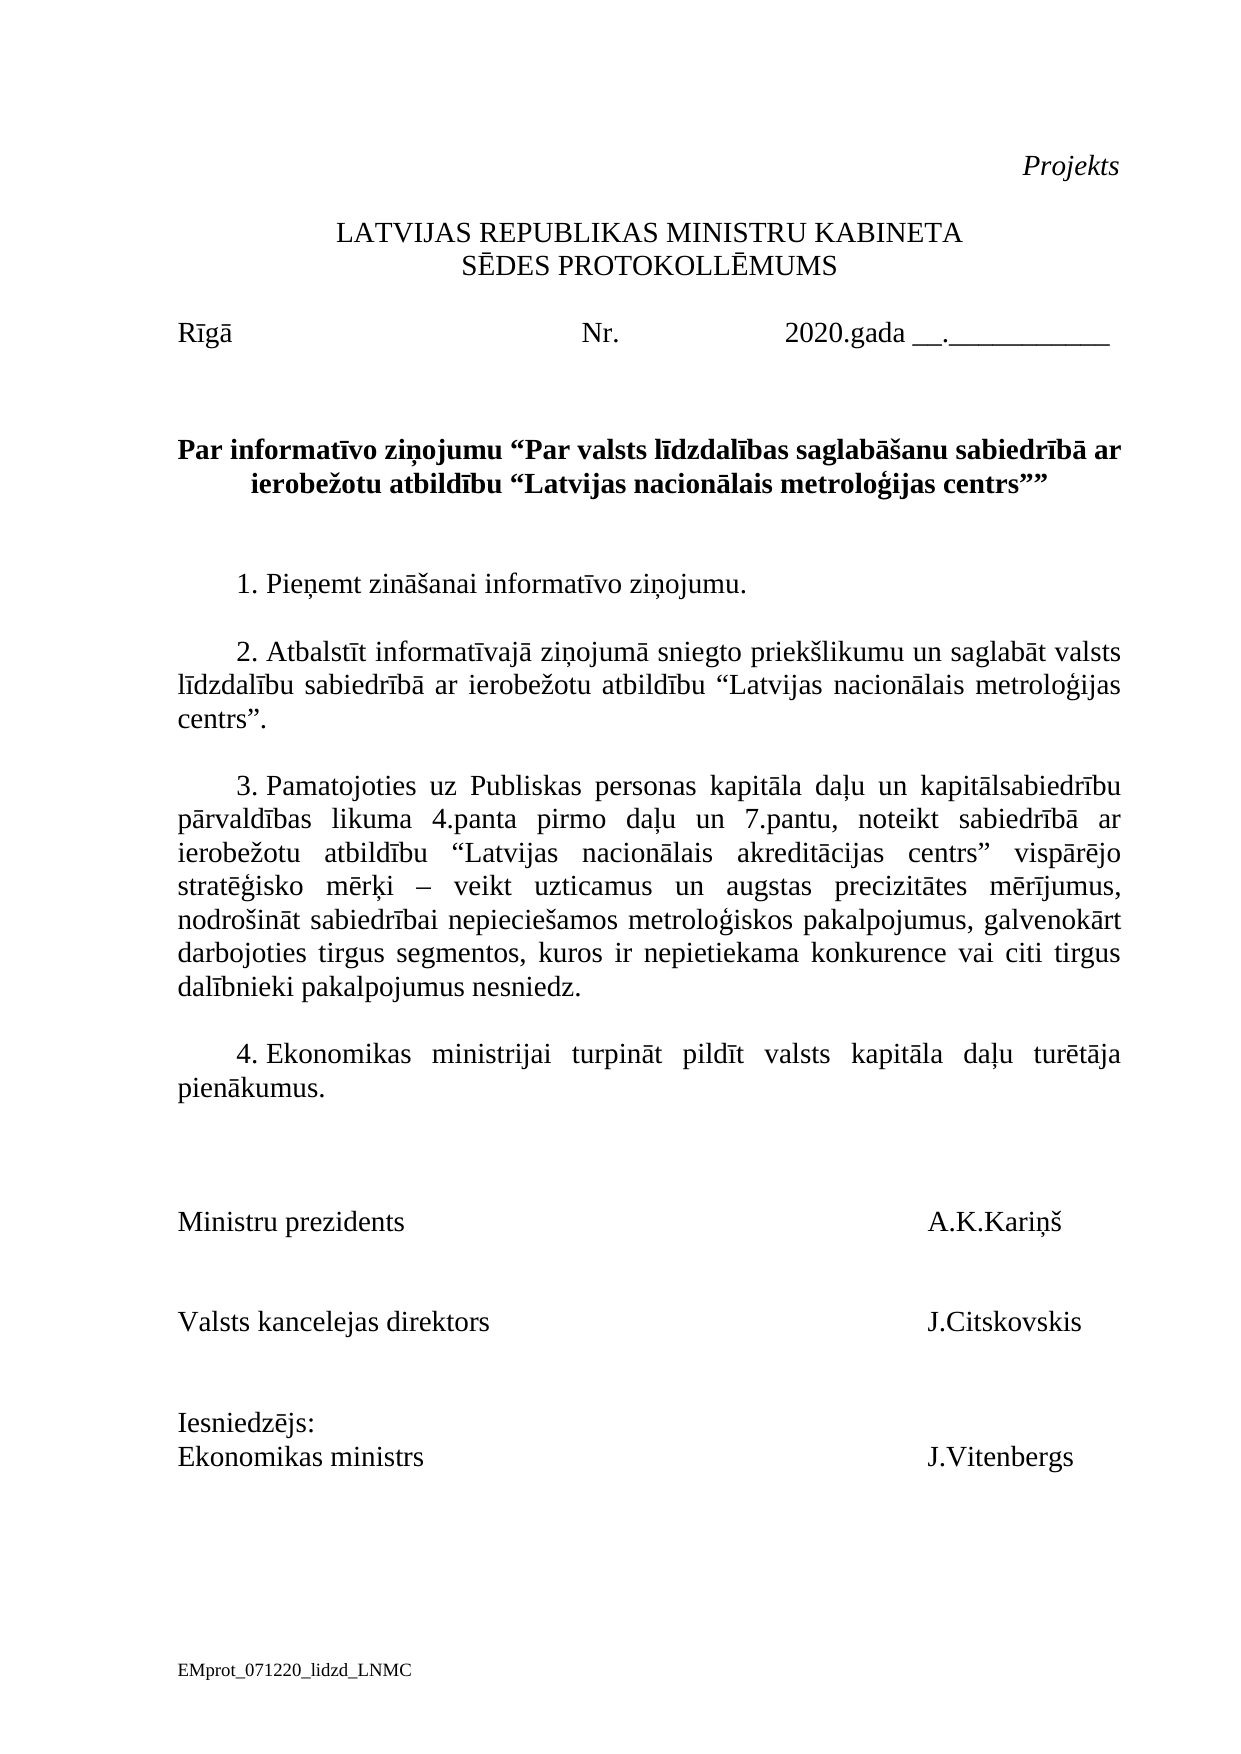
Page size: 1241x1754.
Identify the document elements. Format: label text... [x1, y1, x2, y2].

text Ministru prezidents A.K.Kariņš [177, 1204, 1122, 1237]
text Rīgā Nr. 2020.gada __.___________ [177, 315, 1122, 349]
text Valsts kancelejas direktors J.Citskovskis [177, 1304, 1122, 1338]
text Projekts [177, 148, 1122, 181]
list Pieņemt zināšanai informatīvo ziņojumu. [177, 567, 1122, 600]
list Atbalstīt informatīvajā ziņojumā sniegto priekšlikumu un saglabāt valsts līdzdalību sabiedrībā ar ierobežotu atbildību “Latvijas nacionālais metroloģijas centrs”. [177, 634, 1122, 734]
text LATVIJAS REPUBLIKAS MINISTRU KABINETA [177, 215, 1122, 248]
text SĒDES PROTOKOLLĒMUMS [177, 248, 1122, 282]
text Par informatīvo ziņojumu “Par valsts līdzdalības saglabāšanu sabiedrībā ar ierobežotu atbildību “Latvijas nacionālais metroloģijas centrs”” [177, 432, 1122, 499]
text Iesniedzējs: [177, 1405, 1122, 1439]
list Ekonomikas ministrijai turpināt pildīt valsts kapitāla daļu turētāja pienākumus. [177, 1036, 1122, 1103]
text Ekonomikas ministrs J.Vitenbergs [177, 1439, 1122, 1472]
list Pamatojoties uz Publiskas personas kapitāla daļu un kapitālsabiedrību pārvaldības likuma 4.panta pirmo daļu un 7.pantu, noteikt sabiedrībā ar ierobežotu atbildību “Latvijas nacionālais akreditācijas centrs” vispārējo stratēģisko mērķi – veikt uzticamus un augstas precizitātes mērījumus, nodrošināt sabiedrībai nepieciešamos metroloģiskos pakalpojumus, galvenokārt darbojoties tirgus segmentos, kuros ir nepietiekama konkurence vai citi tirgus dalībnieki pakalpojumus nesniedz. [177, 768, 1122, 1003]
